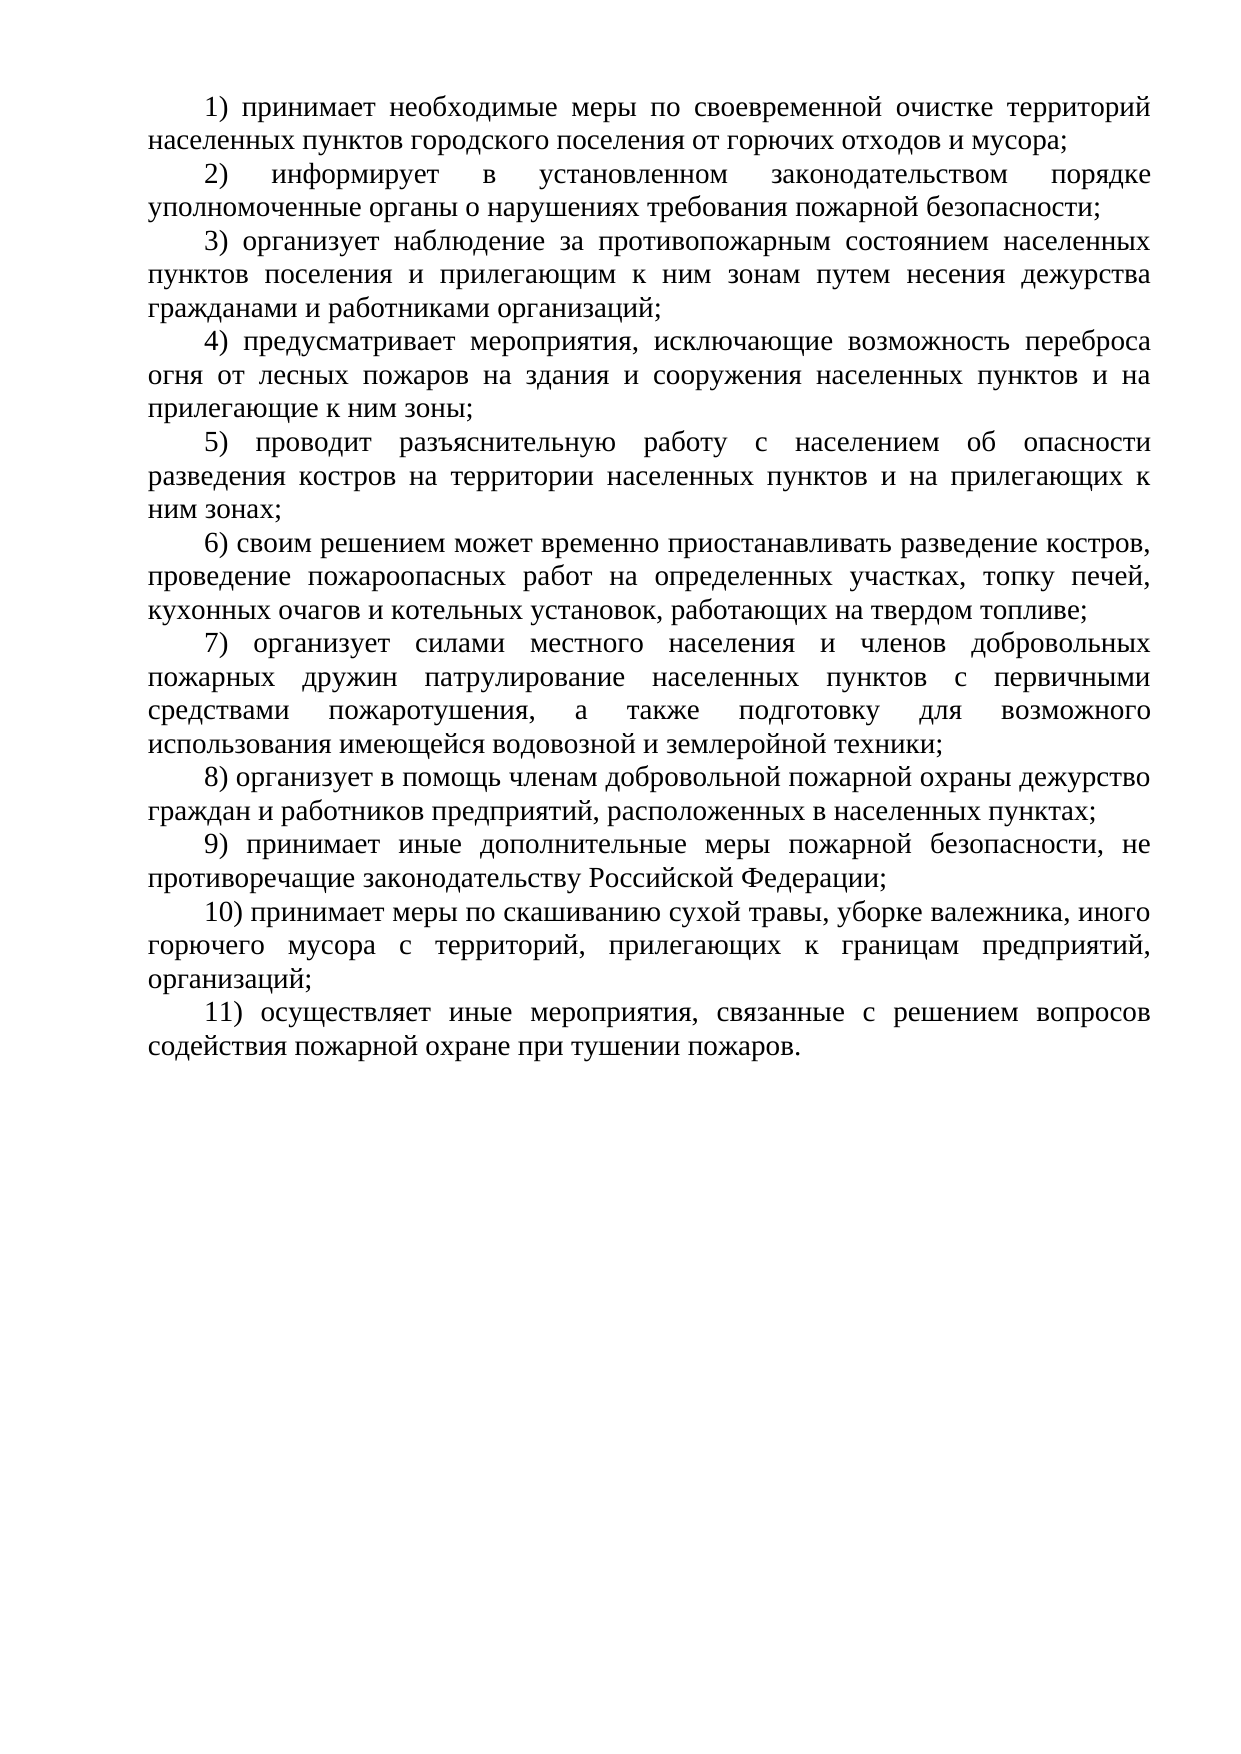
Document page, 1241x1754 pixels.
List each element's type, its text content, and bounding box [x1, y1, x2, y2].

text 1) принимает необходимые меры по своевременной очистке территорий населенных пунктов городского поселения от горючих отходов и мусора; [148, 89, 1152, 156]
text 4) предусматривает мероприятия, исключающие возможность переброса огня от лесных пожаров на здания и сооружения населенных пунктов и на прилегающие к ним зоны; [148, 323, 1152, 424]
text 6) своим решением может временно приостанавливать разведение костров, проведение пожароопасных работ на определенных участках, топку печей, кухонных очагов и котельных установок, работающих на твердом топливе; [148, 525, 1152, 625]
text 9) принимает иные дополнительные меры пожарной безопасности, не противоречащие законодательству Российской Федерации; [148, 827, 1152, 894]
text 7) организует силами местного населения и членов добровольных пожарных дружин патрулирование населенных пунктов с первичными средствами пожаротушения, а также подготовку для возможного использования имеющейся водовозной и землеройной техники; [148, 625, 1152, 759]
text 8) организует в помощь членам добровольной пожарной охраны дежурство граждан и работников предприятий, расположенных в населенных пунктах; [148, 759, 1152, 827]
text 10) принимает меры по скашиванию сухой травы, уборке валежника, иного горючего мусора с территорий, прилегающих к границам предприятий, организаций; [148, 894, 1152, 994]
text 2) информирует в установленном законодательством порядке уполномоченные органы о нарушениях требования пожарной безопасности; [148, 156, 1152, 223]
text 5) проводит разъяснительную работу с населением об опасности разведения костров на территории населенных пунктов и на прилегающих к ним зонах; [148, 424, 1152, 525]
text 11) осуществляет иные мероприятия, связанные с решением вопросов содействия пожарной охране при тушении пожаров. [148, 994, 1152, 1061]
text 3) организует наблюдение за противопожарным состоянием населенных пунктов поселения и прилегающим к ним зонам путем несения дежурства гражданами и работниками организаций; [148, 223, 1152, 323]
